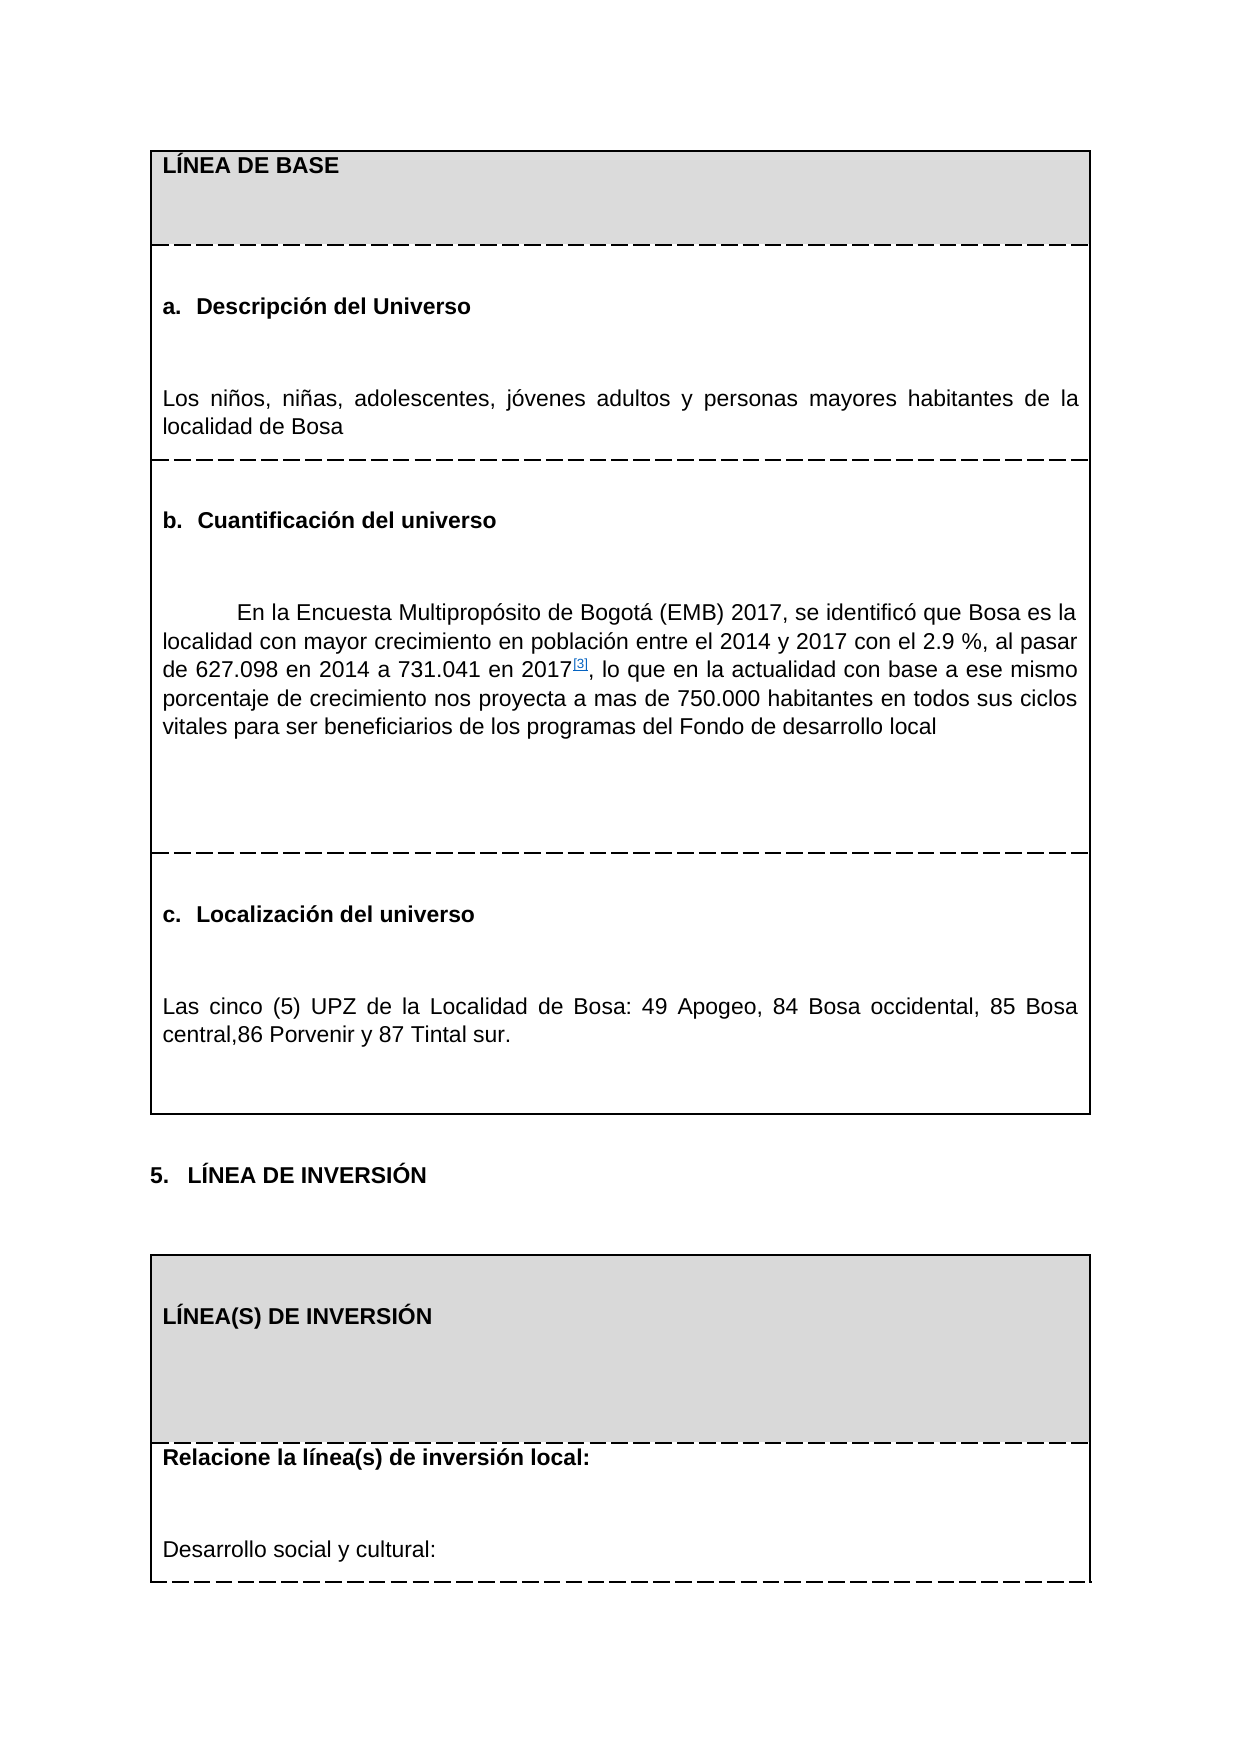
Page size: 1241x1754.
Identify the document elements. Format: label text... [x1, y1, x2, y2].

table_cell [152, 1442, 1089, 1581]
table_cell b. Cuantificación del universo En la Encuesta Multipropósito de Bogotá (EMB) 2017, se identificó que Bosa es la localidad con mayor crecimiento en población entre el 2014 y 2017 con el 2.9 %, al pasar de 627.098 en 2014 a 731.041 en 2017[3], lo que en la actualidad con base a ese mismo porcentaje de crecimiento nos proyecta a mas de 750.000 habitantes en todos sus ciclos vitales para ser beneficiarios de los programas del Fondo de desarrollo local [152, 459, 1089, 852]
table_header LÍNEA(S) DE INVERSIÓN [152, 1256, 1089, 1442]
table_cell c. Localización del universo Las cinco (5) UPZ de la Localidad de Bosa: 49 Apogeo, 84 Bosa occidental, 85 Bosa central,86 Porvenir y 87 Tintal sur. [152, 852, 1089, 1113]
text 5. LÍNEA DE INVERSIÓN [150, 1162, 1090, 1188]
table_header LÍNEA DE BASE [152, 152, 1089, 244]
table_cell a. Descripción del Universo Los niños, niñas, adolescentes, jóvenes adultos y personas mayores habitantes de la localidad de Bosa [152, 244, 1089, 458]
